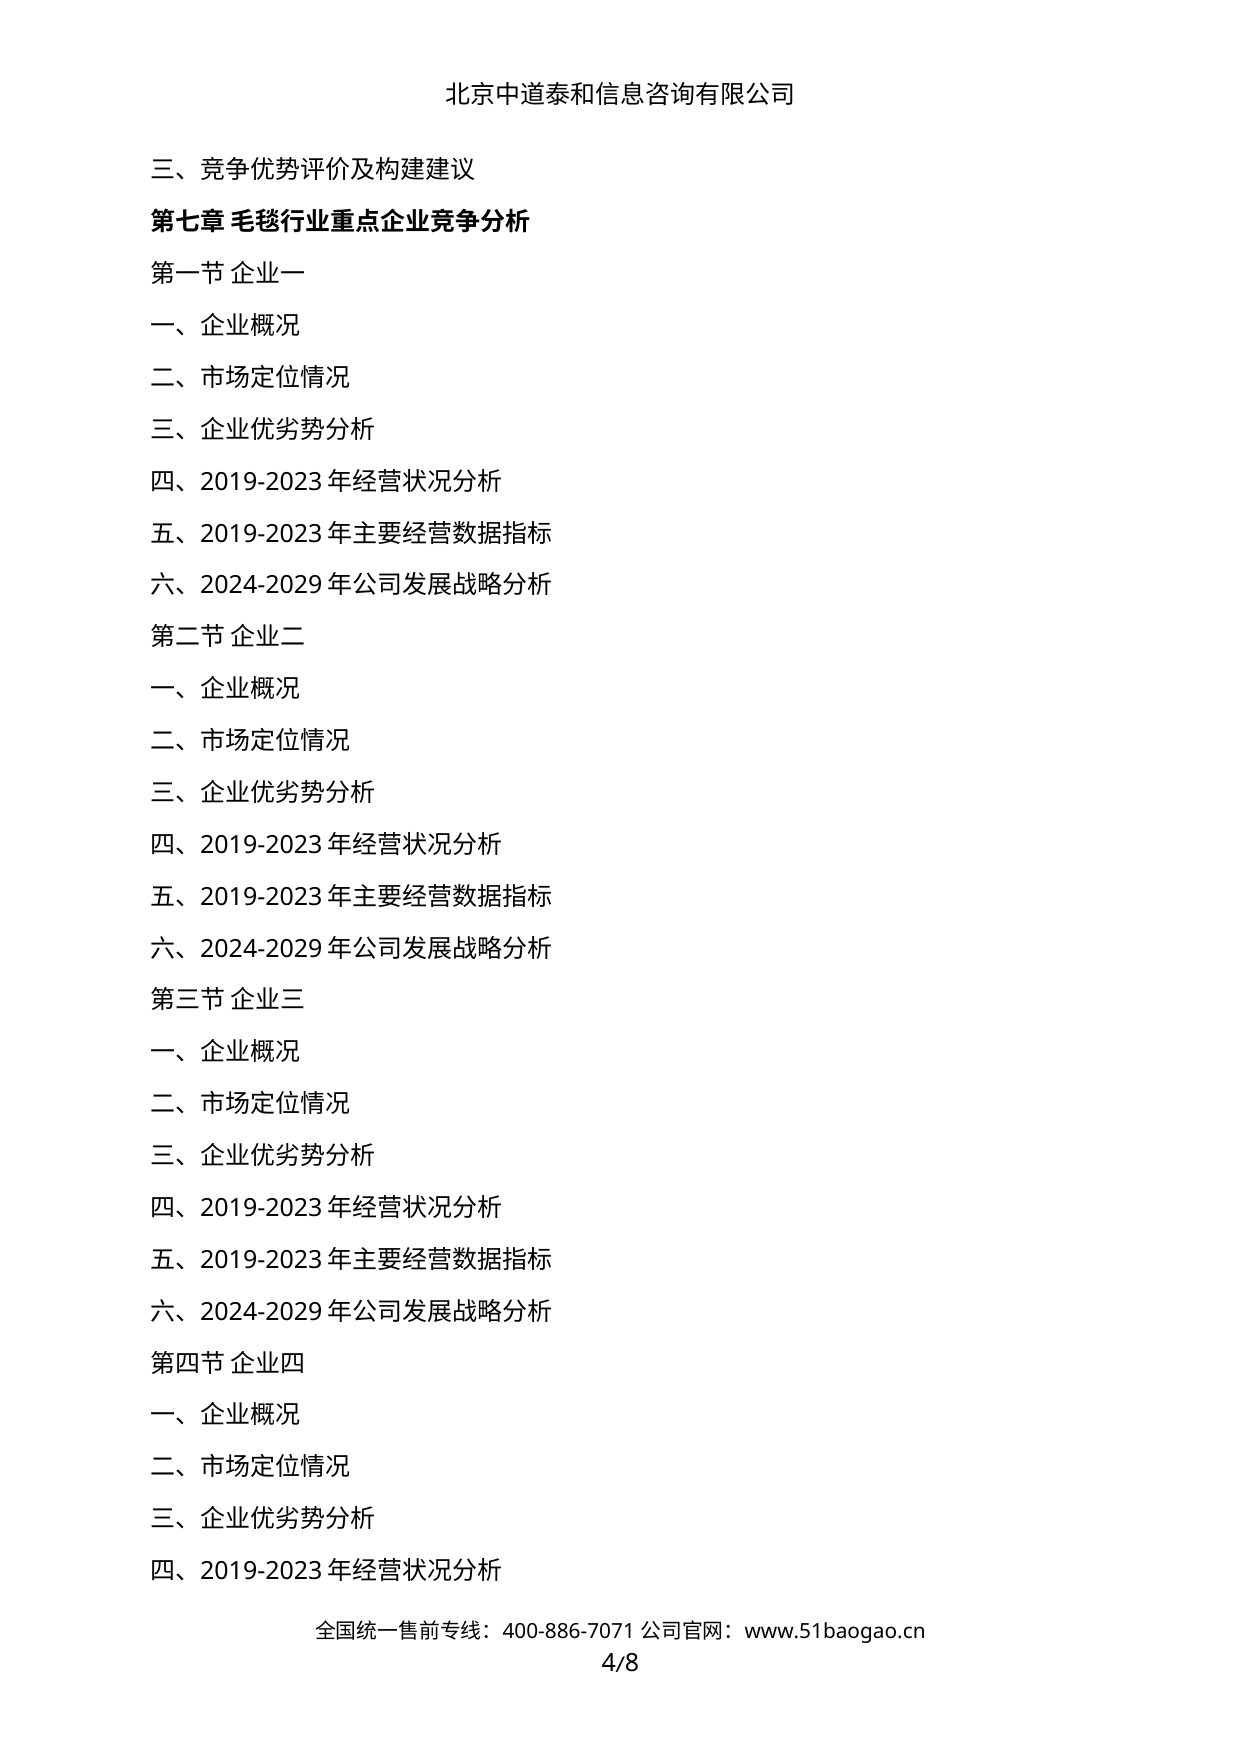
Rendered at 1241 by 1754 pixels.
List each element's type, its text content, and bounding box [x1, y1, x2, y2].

text 四、2019-2023年经营状况分析 [150, 824, 1090, 861]
text 一、企业概况 [150, 1395, 1090, 1431]
text 六、2024-2029年公司发展战略分析 [150, 928, 1090, 964]
text 一、企业概况 [150, 1032, 1090, 1068]
text 一、企业概况 [150, 669, 1090, 705]
text 第一节 企业一 [150, 254, 1090, 290]
text 第三节 企业三 [150, 980, 1090, 1016]
text 二、市场定位情况 [150, 1084, 1090, 1120]
text 一、企业概况 [150, 306, 1090, 342]
text 三、企业优劣势分析 [150, 409, 1090, 446]
text 六、2024-2029年公司发展战略分析 [150, 565, 1090, 601]
text 五、2019-2023年主要经营数据指标 [150, 876, 1090, 912]
text 六、2024-2029年公司发展战略分析 [150, 1291, 1090, 1327]
text 四、2019-2023年经营状况分析 [150, 461, 1090, 497]
text 二、市场定位情况 [150, 1447, 1090, 1483]
text 三、企业优劣势分析 [150, 772, 1090, 809]
text 四、2019-2023年经营状况分析 [150, 1551, 1090, 1587]
text 五、2019-2023年主要经营数据指标 [150, 1239, 1090, 1276]
text 第七章 毛毯行业重点企业竞争分析 [150, 202, 1090, 238]
text 四、2019-2023年经营状况分析 [150, 1187, 1090, 1224]
text 第二节 企业二 [150, 617, 1090, 653]
text 二、市场定位情况 [150, 721, 1090, 757]
text 第四节 企业四 [150, 1343, 1090, 1379]
text 五、2019-2023年主要经营数据指标 [150, 513, 1090, 549]
text 三、企业优劣势分析 [150, 1499, 1090, 1535]
text 二、市场定位情况 [150, 357, 1090, 394]
text 三、企业优劣势分析 [150, 1136, 1090, 1172]
text 三、竞争优势评价及构建建议 [150, 150, 1090, 186]
